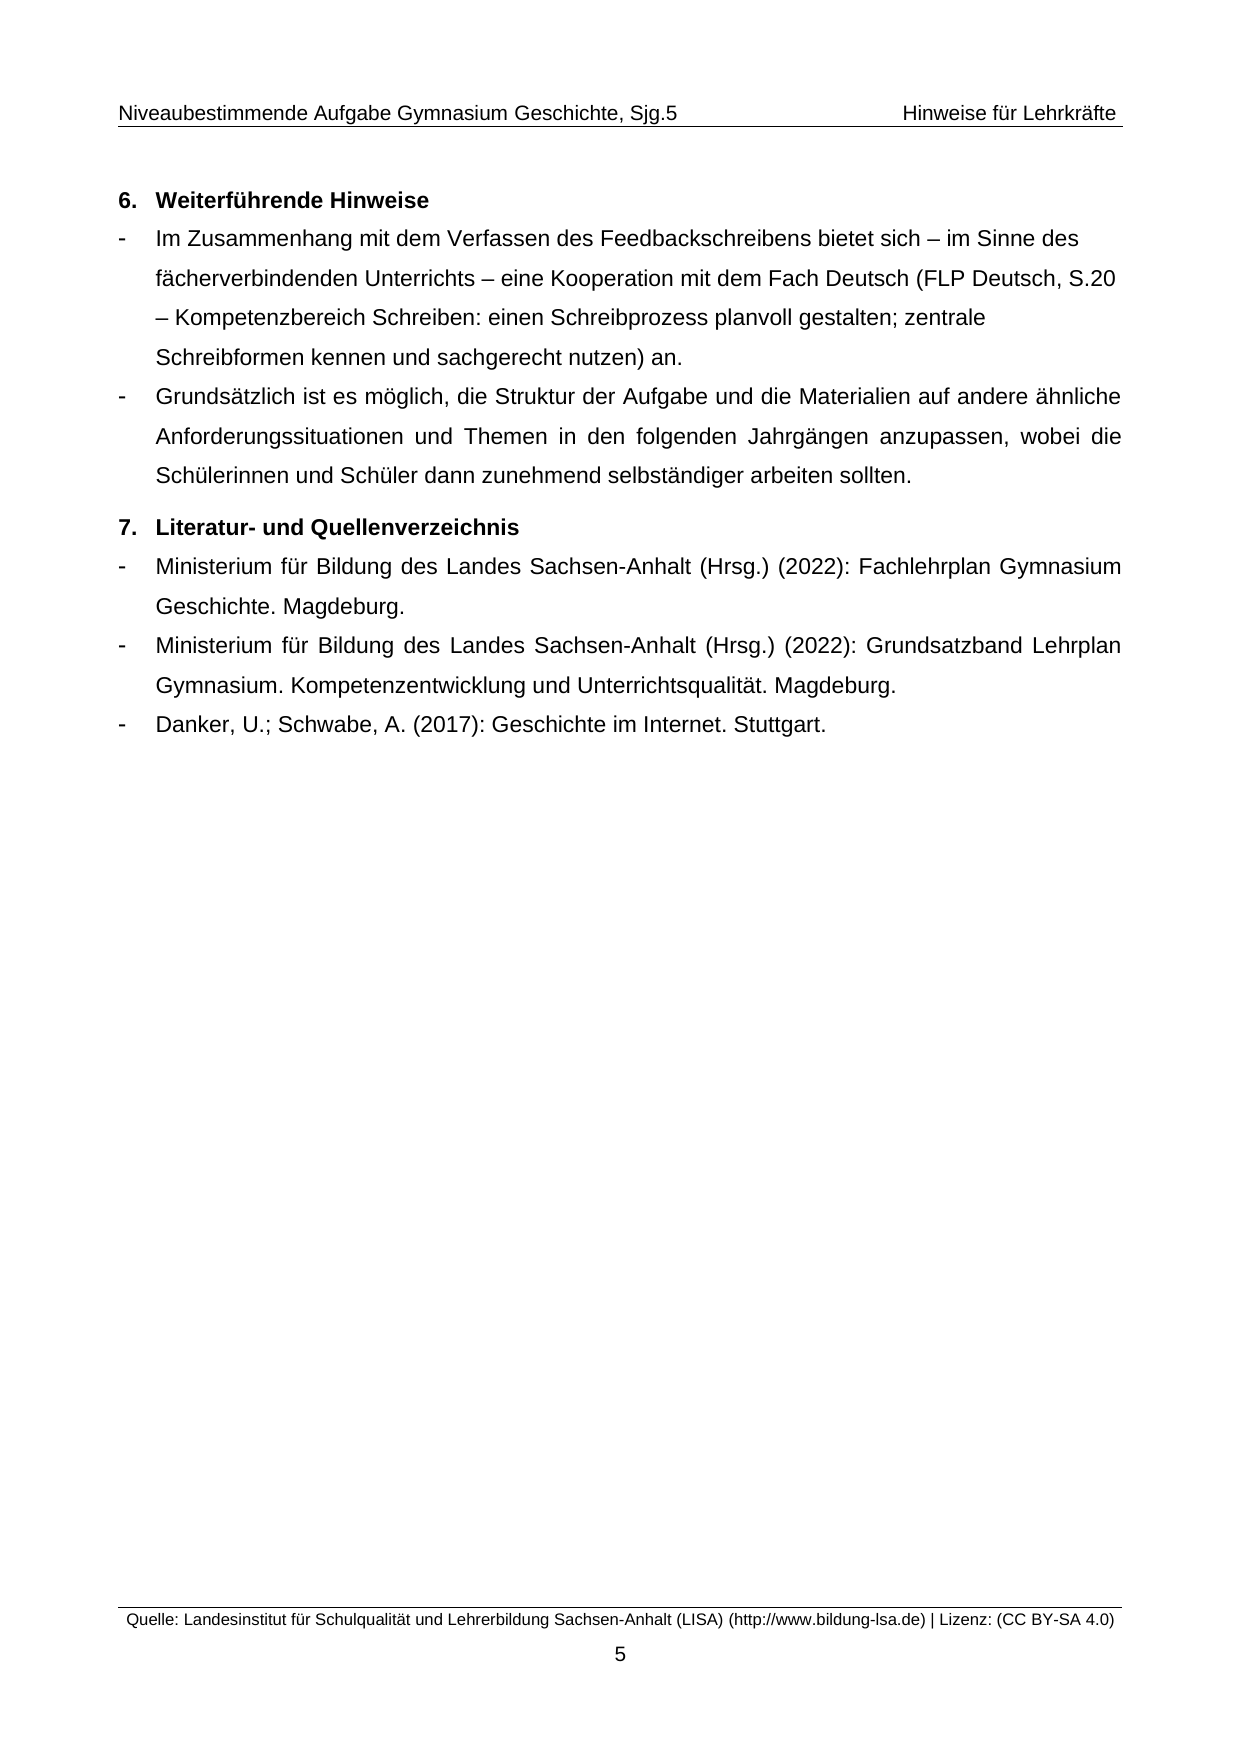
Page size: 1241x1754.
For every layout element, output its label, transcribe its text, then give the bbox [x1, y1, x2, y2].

list Danker, U.; Schwabe, A. (2017): Geschichte im Internet. Stuttgart. [118, 711, 1122, 737]
list Ministerium für Bildung des Landes Sachsen-Anhalt (Hrsg.) (2022): Grundsatzband Lehrplan Gymnasium. Kompetenzentwicklung und Unterrichtsqualität. Magdeburg. [118, 632, 1122, 698]
list Im Zusammenhang mit dem Verfassen des Feedbackschreibens bietet sich – im Sinne des fächerverbindenden Unterrichts – eine Kooperation mit dem Fach Deutsch (FLP Deutsch, S.20 – Kompetenzbereich Schreiben: einen Schreibprozess planvoll gestalten; zentrale Schreibformen kennen und sachgerecht nutzen) an. [118, 225, 1122, 370]
list Ministerium für Bildung des Landes Sachsen-Anhalt (Hrsg.) (2022): Fachlehrplan Gymnasium Geschichte. Magdeburg. [118, 553, 1122, 619]
subtitle Literatur- und Quellenverzeichnis [118, 514, 1122, 541]
subtitle Weiterführende Hinweise [118, 187, 1122, 213]
list Grundsätzlich ist es möglich, die Struktur der Aufgabe und die Materialien auf andere ähnliche Anforderungssituationen und Themen in den folgenden Jahrgängen anzupassen, wobei die Schülerinnen und Schüler dann zunehmend selbständiger arbeiten sollten. [118, 383, 1122, 489]
